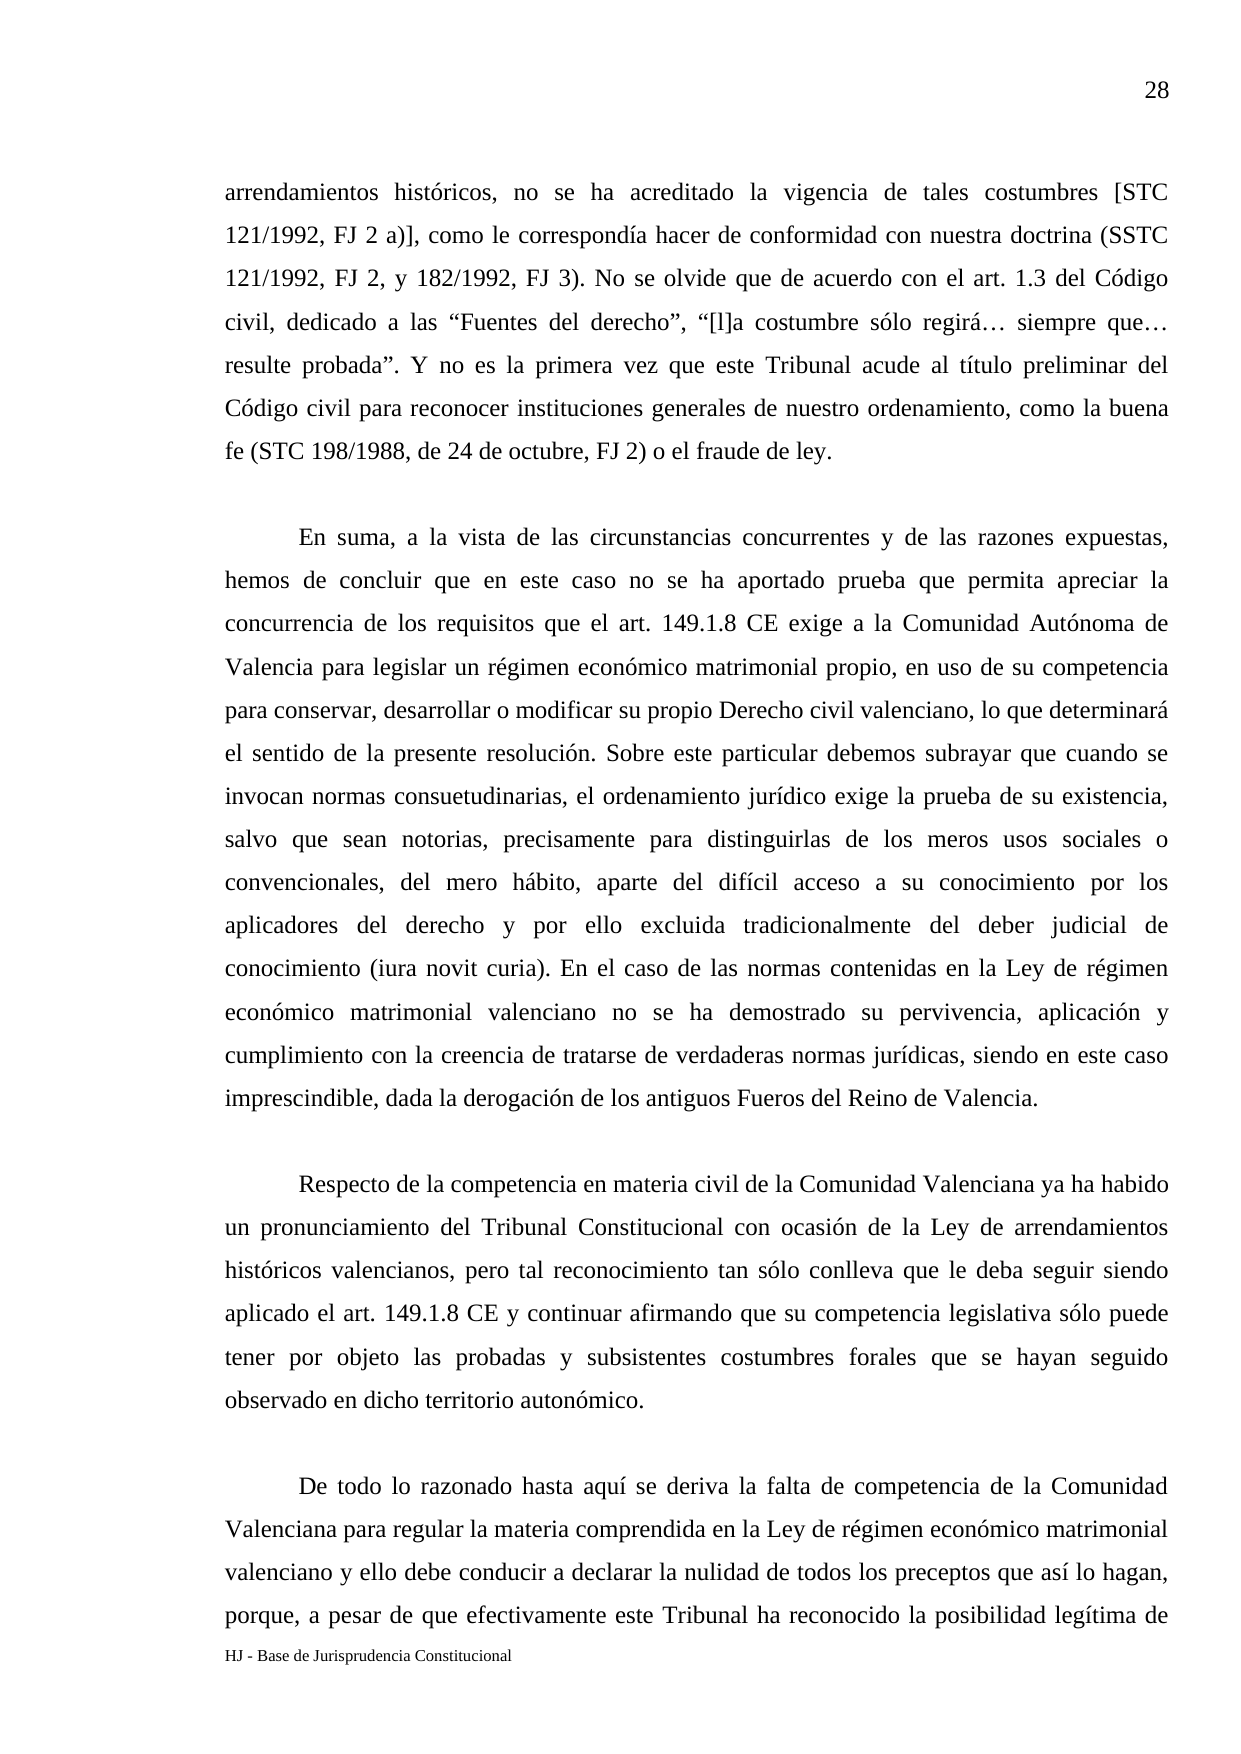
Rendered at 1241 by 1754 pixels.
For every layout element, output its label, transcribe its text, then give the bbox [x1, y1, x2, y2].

text En suma, a la vista de las circunstancias concurrentes y de las razones expuestas, hemos de concluir que en este caso no se ha aportado prueba que permita apreciar la concurrencia de los requisitos que el art. 149.1.8 CE exige a la Comunidad Autónoma de Valencia para legislar un régimen económico matrimonial propio, en uso de su competencia para conservar, desarrollar o modificar su propio Derecho civil valenciano, lo que determinará el sentido de la presente resolución. Sobre este particular debemos subrayar que cuando se invocan normas consuetudinarias, el ordenamiento jurídico exige la prueba de su existencia, salvo que sean notorias, precisamente para distinguirlas de los meros usos sociales o convencionales, del mero hábito, aparte del difícil acceso a su conocimiento por los aplicadores del derecho y por ello excluida tradicionalmente del deber judicial de conocimiento (iura novit curia). En el caso de las normas contenidas en la Ley de régimen económico matrimonial valenciano no se ha demostrado su pervivencia, aplicación y cumplimiento con la creencia de tratarse de verdaderas normas jurídicas, siendo en este caso imprescindible, dada la derogación de los antiguos Fueros del Reino de Valencia. [224, 522, 1169, 1112]
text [224, 177, 1169, 465]
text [224, 1471, 1169, 1629]
text Respecto de la competencia en materia civil de la Comunidad Valenciana ya ha habido un pronunciamiento del Tribunal Constitucional con ocasión de la Ley de arrendamientos históricos valencianos, pero tal reconocimiento tan sólo conlleva que le deba seguir siendo aplicado el art. 149.1.8 CE y continuar afirmando que su competencia legislativa sólo puede tener por objeto las probadas y subsistentes costumbres forales que se hayan seguido observado en dicho territorio autonómico. [224, 1169, 1169, 1413]
